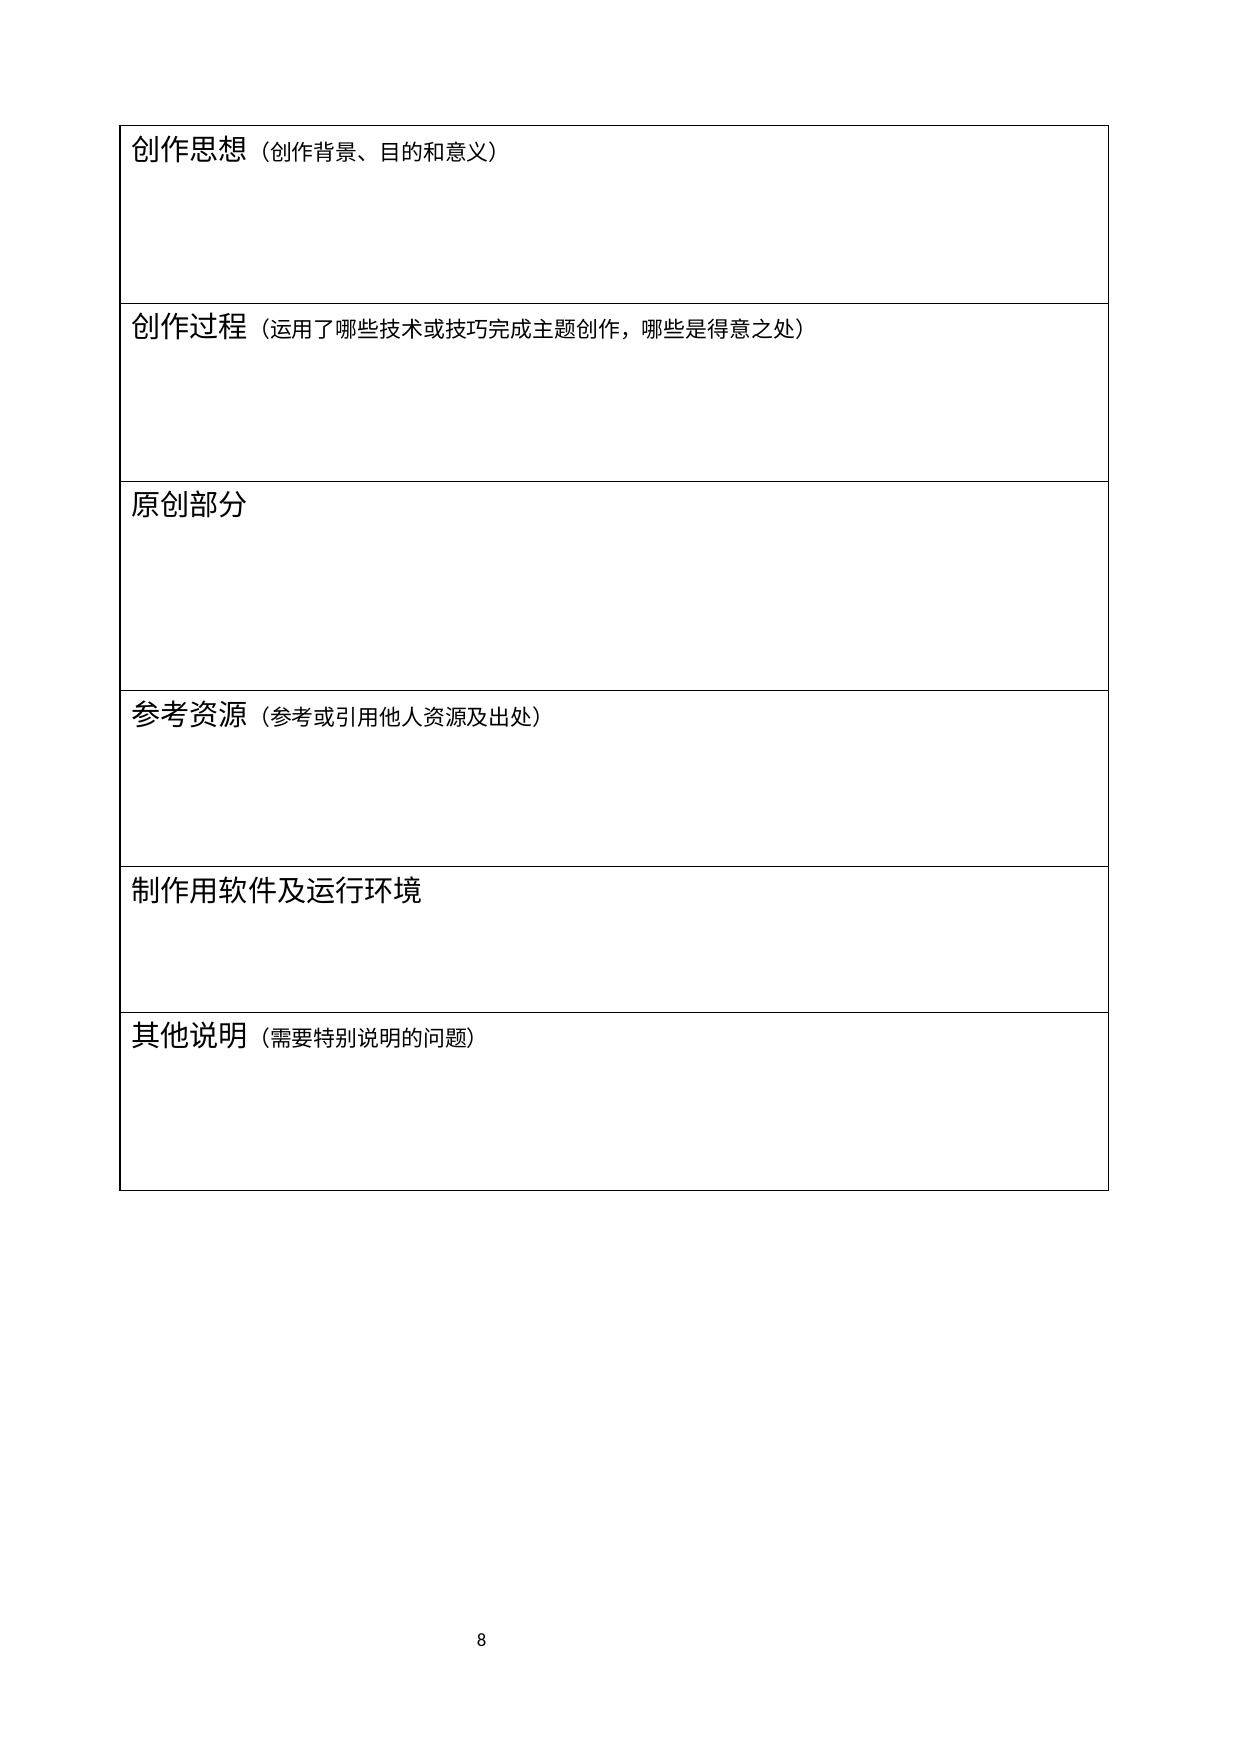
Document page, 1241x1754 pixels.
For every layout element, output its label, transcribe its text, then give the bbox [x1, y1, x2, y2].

table_cell 原创部分 [121, 482, 1108, 690]
table_cell 创作过程（运用了哪些技术或技巧完成主题创作，哪些是得意之处） [121, 304, 1108, 481]
table_cell 参考资源（参考或引用他人资源及出处） [121, 691, 1108, 866]
table_header 创作思想（创作背景、目的和意义） [121, 126, 1108, 303]
table_cell 其他说明（需要特别说明的问题） [121, 1013, 1108, 1189]
table_cell 制作用软件及运行环境 [121, 867, 1108, 1012]
